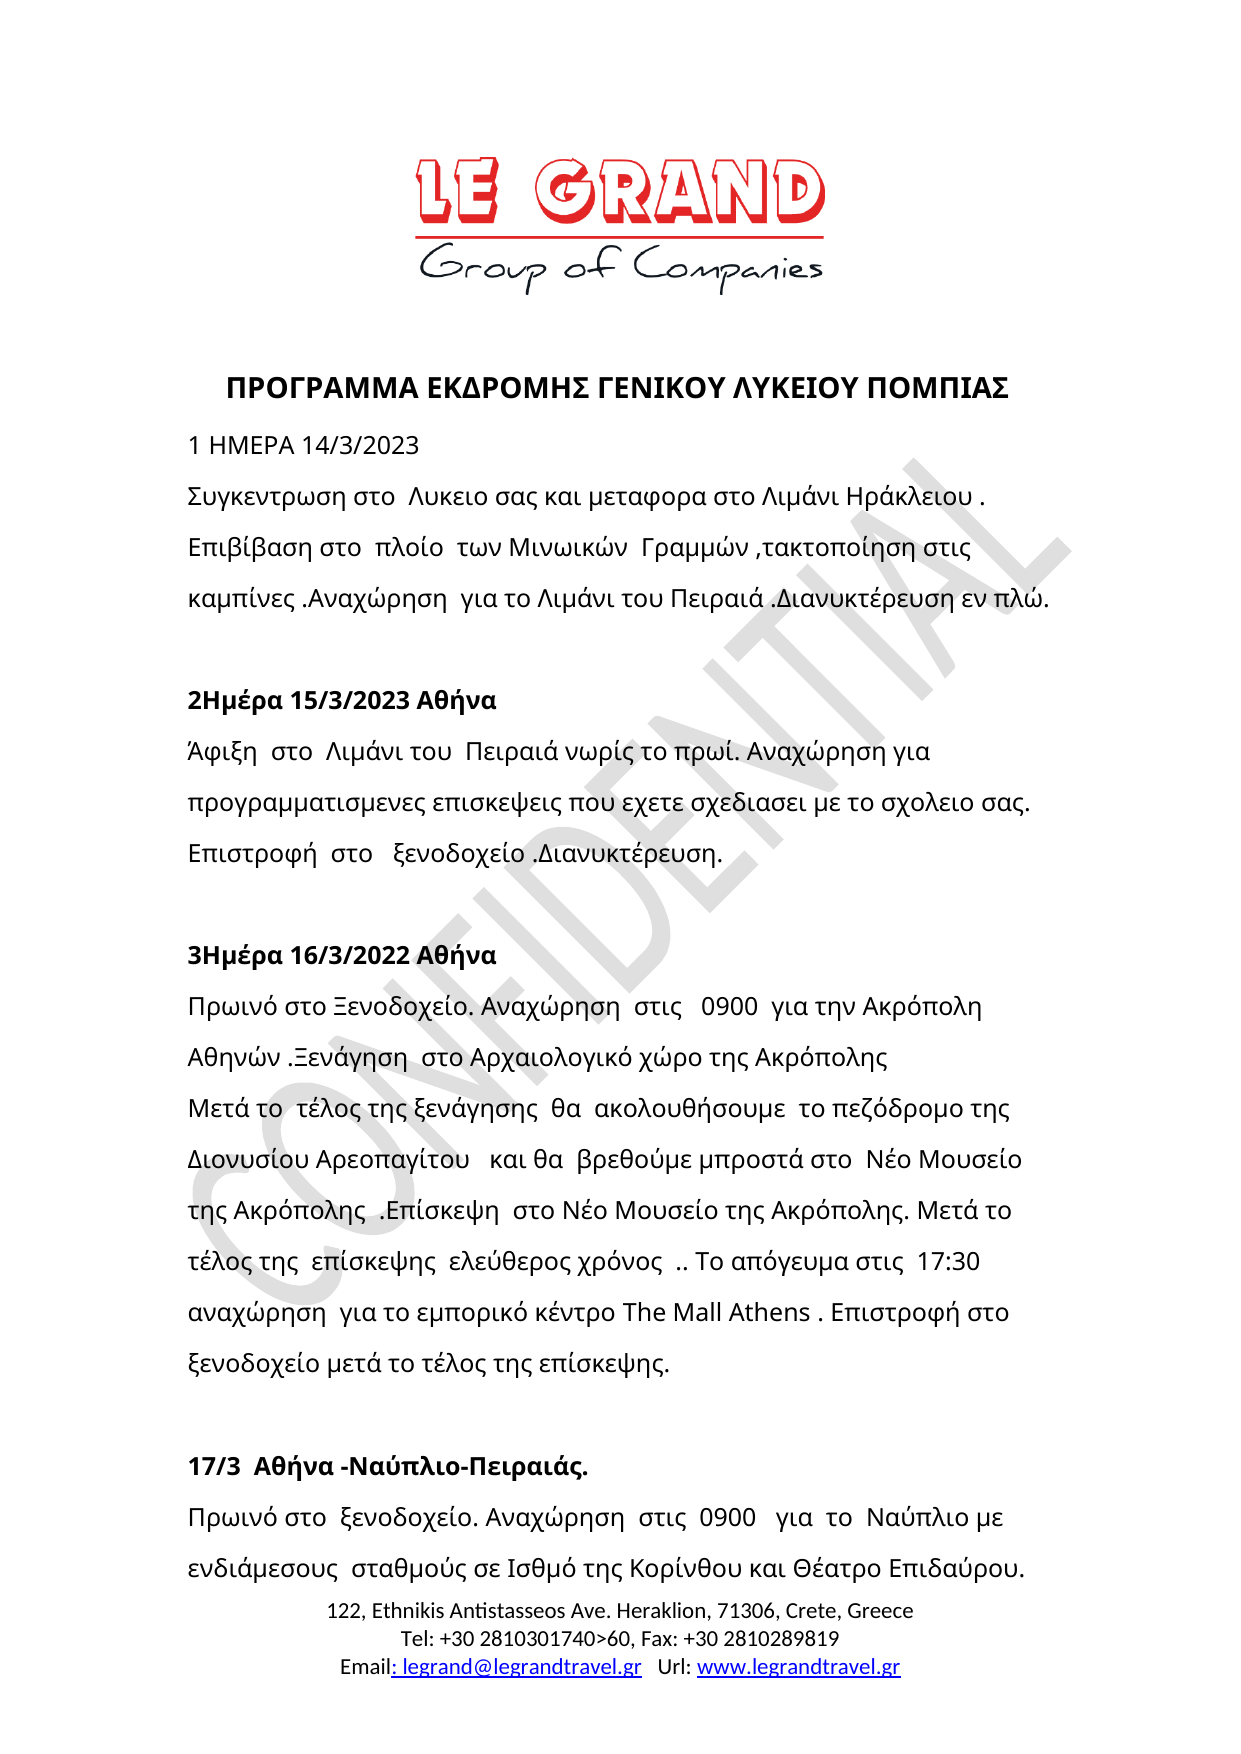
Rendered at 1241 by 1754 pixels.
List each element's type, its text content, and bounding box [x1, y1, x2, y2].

text ΠΡΟΓΡΑΜΜΑ ΕΚΔΡΟΜΗΣ ΓΕΝΙΚΟΥ ΛΥΚΕΙΟΥ ΠΟΜΠΙΑΣ [187, 368, 1053, 407]
text Επιστροφή στο ξενοδοχείο .Διανυκτέρευση. [187, 836, 1053, 870]
text 17/3 Αθήνα -Ναύπλιο-Πειραιάς. [187, 1448, 1053, 1482]
text 3Ημέρα 16/3/2022 Αθήνα [187, 938, 1053, 972]
text 1 ΗΜΕΡΑ 14/3/2023 [187, 427, 1053, 461]
picture [415, 157, 825, 295]
text Συγκεντρωση στο Λυκειο σας και μεταφορα στο Λιμάνι Ηράκλειου . [187, 478, 1053, 512]
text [187, 1499, 1053, 1584]
text Μετά το τέλος της ξενάγησης θα ακολουθήσουμε το πεζόδρομο της Διονυσίου Αρεοπαγίτου και θα βρεθούμε μπροστά στο Νέο Μουσείο της Ακρόπολης .Επίσκεψη στο Νέο Μουσείο της Ακρόπολης. Μετά το τέλος της επίσκεψης ελεύθερος χρόνος .. Το απόγευμα στις 17:30 αναχώρηση για το εμπορικό κέντρο The Mall Athens . Eπιστροφή στο ξενοδοχείο μετά το τέλος της επίσκεψης. [187, 1091, 1053, 1380]
text Πρωινό στο Ξενοδοχείο. Αναχώρηση στις 0900 για την Ακρόπολη Αθηνών .Ξενάγηση στο Αρχαιολογικό χώρο της Ακρόπολης [187, 989, 1053, 1074]
text 2Ημέρα 15/3/2023 Αθήνα [187, 682, 1053, 717]
text Άφιξη στο Λιμάνι του Πειραιά νωρίς το πρωί. Αναχώρηση για προγραμματισμενες επισκεψεις που εχετε σχεδιασει με το σχολειο σας. [187, 733, 1053, 819]
text Επιβίβαση στο πλοίο των Μινωικών Γραμμών ,τακτοποίηση στις καμπίνες .Αναχώρηση για το Λιμάνι του Πειραιά .Διανυκτέρευση εν πλώ. [187, 529, 1053, 614]
